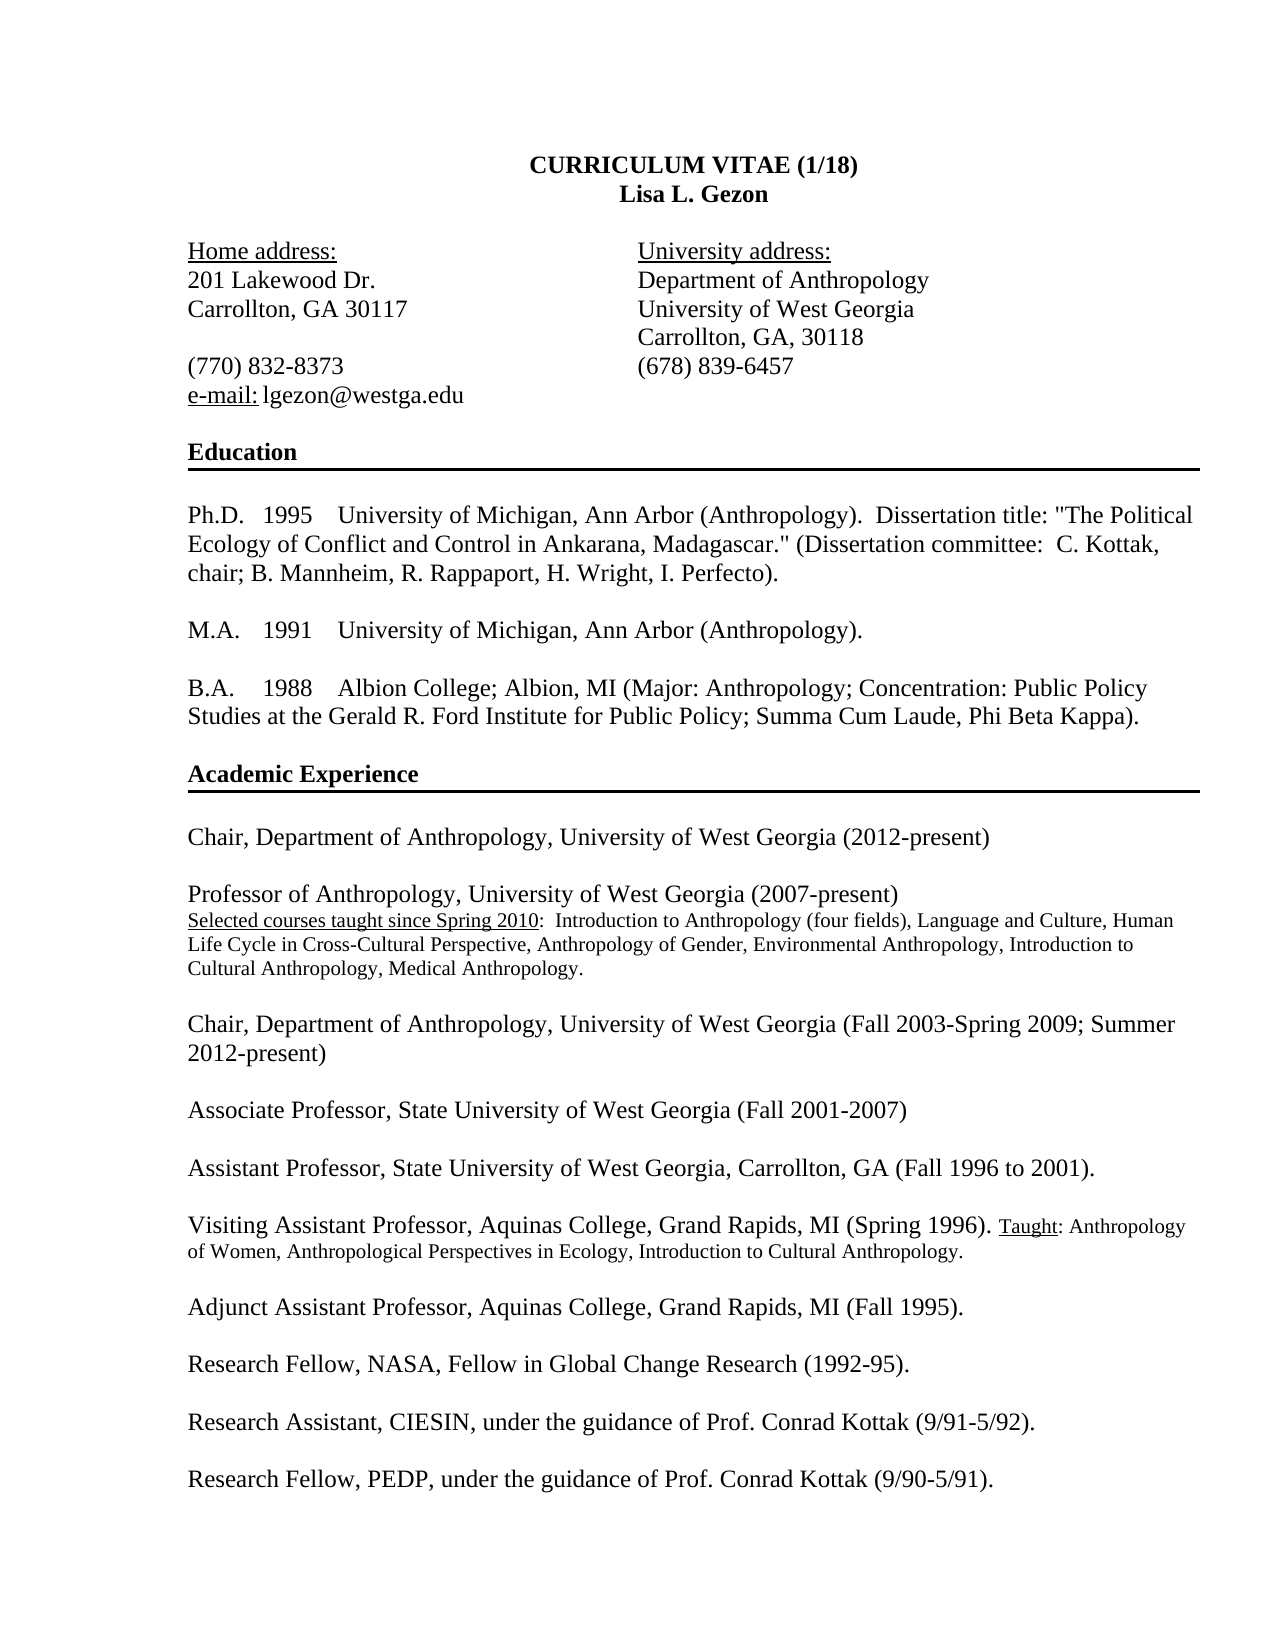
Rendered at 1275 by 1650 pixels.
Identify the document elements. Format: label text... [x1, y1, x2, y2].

text Selected courses taught since Spring 2010: Introduction to Anthropology (four fields), Language and Culture, Human Life Cycle in Cross-Cultural Perspective, Anthropology of Gender, Environmental Anthropology, Introduction to Cultural Anthropology, Medical Anthropology. [187, 908, 1200, 980]
text Chair, Department of Anthropology, University of West Georgia (Fall 2003-Spring 2009; Summer 2012-present) [187, 1009, 1200, 1066]
text M.A. 1991 University of Michigan, Ann Arbor (Anthropology). [187, 615, 1200, 644]
text Ph.D. 1995 University of Michigan, Ann Arbor (Anthropology). Dissertation title: "The Political Ecology of Conflict and Control in Ankarana, Madagascar." (Dissertation committee: C. Kottak, chair; B. Mannheim, R. Rappaport, H. Wright, I. Perfecto). [187, 500, 1200, 586]
text 201 Lakewood Dr. Department of Anthropology [187, 265, 1200, 294]
text Education [187, 437, 1200, 471]
text Lisa L. Gezon [187, 179, 1200, 207]
text Associate Professor, State University of West Georgia (Fall 2001-2007) [187, 1095, 1200, 1124]
text Carrollton, GA 30117 University of West Georgia [187, 294, 1200, 322]
text Chair, Department of Anthropology, University of West Georgia (2012-present) [187, 822, 1200, 850]
text Home address: University address: [187, 236, 1200, 265]
text Professor of Anthropology, University of West Georgia (2007-present) [187, 879, 1200, 908]
text B.A. 1988 Albion College; Albion, MI (Major: Anthropology; Concentration: Public Policy Studies at the Gerald R. Ford Institute for Public Policy; Summa Cum Laude, Phi Beta Kappa). [187, 673, 1200, 730]
text Research Fellow, PEDP, under the guidance of Prof. Conrad Kottak (9/90-5/91). [187, 1464, 1200, 1493]
text Visiting Assistant Professor, Aquinas College, Grand Rapids, MI (Spring 1996). Taught: Anthropology of Women, Anthropological Perspectives in Ecology, Introduction to Cultural Anthropology. [187, 1210, 1200, 1263]
text Research Fellow, NASA, Fellow in Global Change Research (1992-95). [187, 1349, 1200, 1378]
text Research Assistant, CIESIN, under the guidance of Prof. Conrad Kottak (9/91-5/92). [187, 1407, 1200, 1435]
title CURRICULUM VITAE (1/18) [187, 150, 1200, 179]
text Carrollton, GA, 30118 [187, 322, 1200, 351]
text Academic Experience [187, 759, 1200, 793]
text (770) 832-8373 (678) 839-6457 [187, 351, 1200, 380]
text Assistant Professor, State University of West Georgia, Carrollton, GA (Fall 1996 to 2001). [187, 1153, 1200, 1181]
text Adjunct Assistant Professor, Aquinas College, Grand Rapids, MI (Fall 1995). [187, 1292, 1200, 1320]
text e-mail: lgezon@westga.edu [187, 380, 1200, 409]
